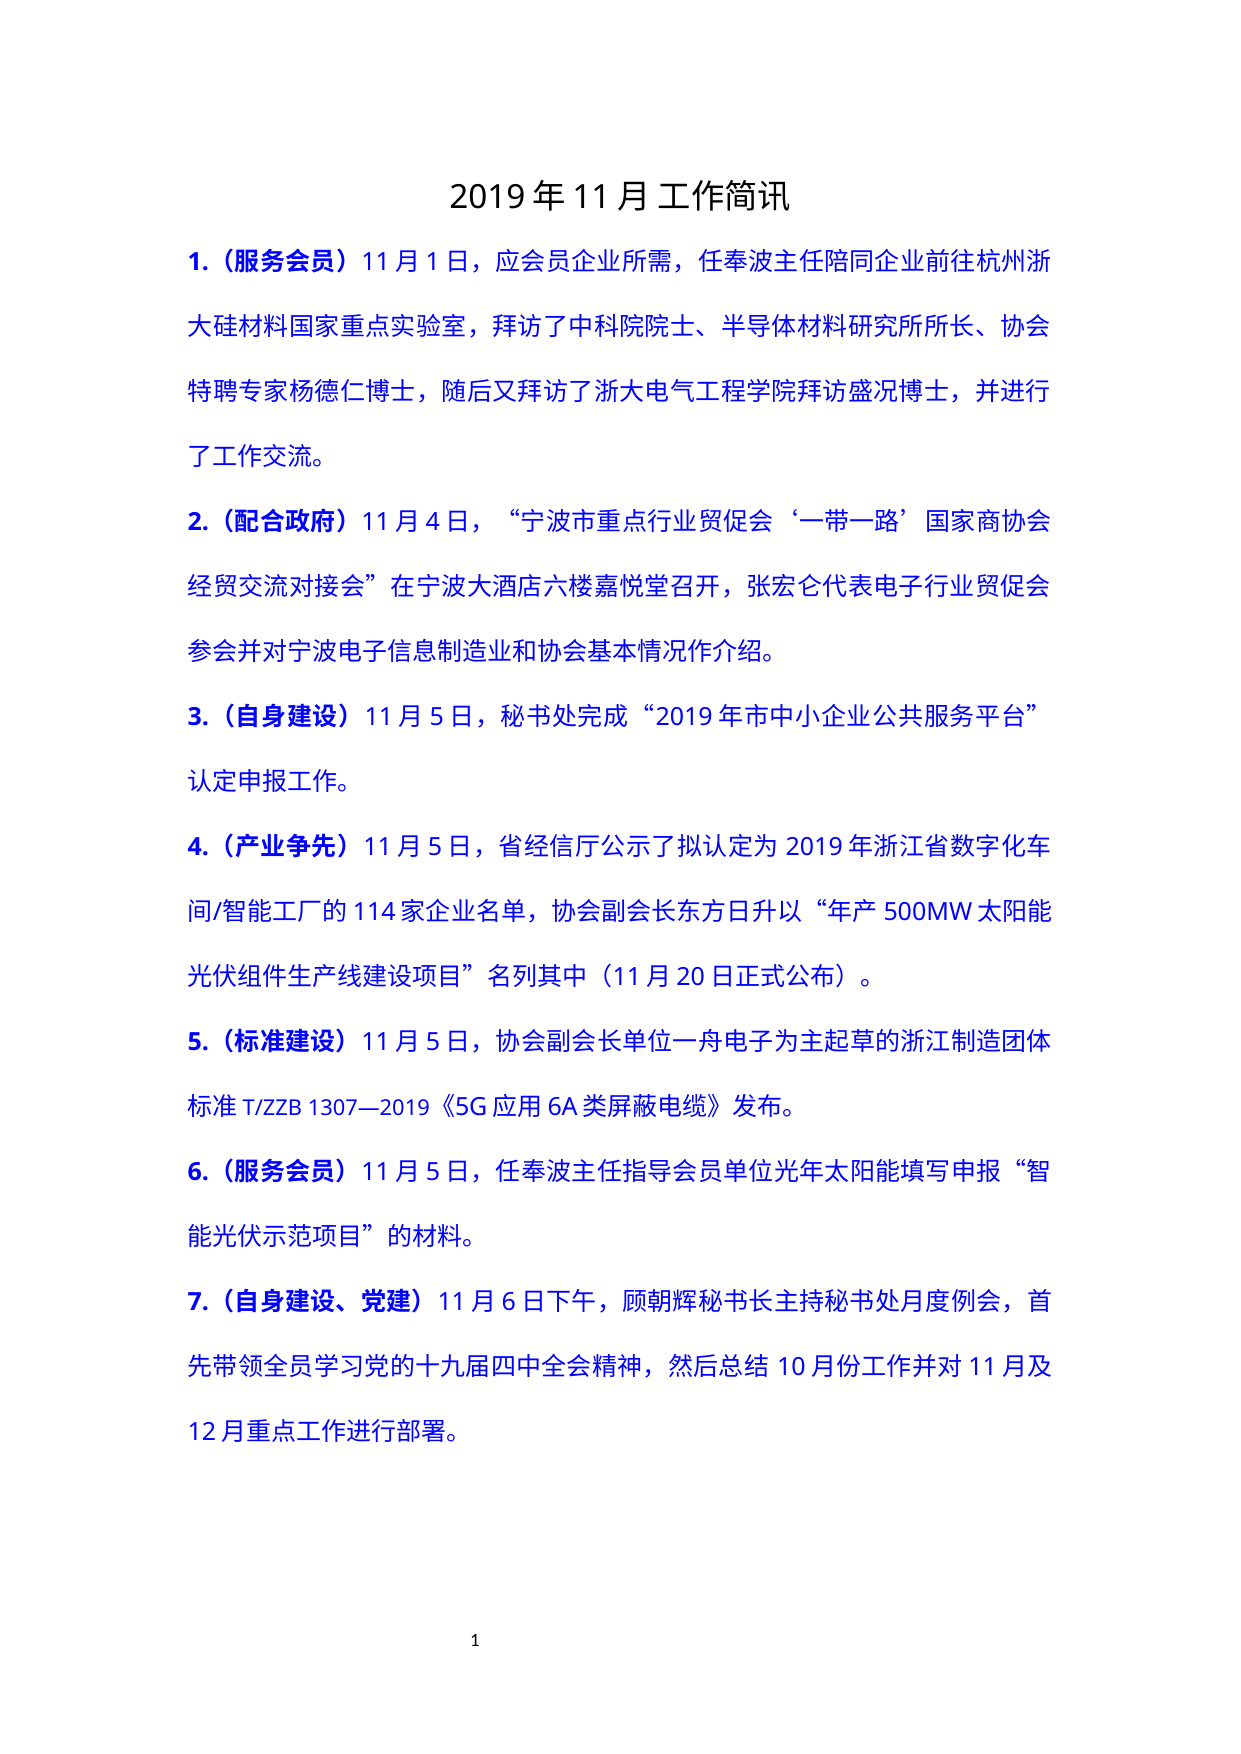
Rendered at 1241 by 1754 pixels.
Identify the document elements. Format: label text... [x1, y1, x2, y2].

list 7.（自身建设、党建）11月6日下午，顾朝辉秘书长主持秘书处月度例会，首先带领全员学习党的十九届四中全会精神，然后总结10月份工作并对11月及12月重点工作进行部署。 [187, 1267, 1053, 1462]
list 6.（服务会员）11月5日，任奉波主任指导会员单位光年太阳能填写申报“智能光伏示范项目”的材料。 [187, 1137, 1053, 1267]
list 5.（标准建设）11月5日，协会副会长单位一舟电子为主起草的浙江制造团体标准T/ZZB 1307—2019《5G应用6A类屏蔽电缆》发布。 [187, 1007, 1053, 1137]
list 1.（服务会员）11月1日，应会员企业所需，任奉波主任陪同企业前往杭州浙大硅材料国家重点实验室，拜访了中科院院士、半导体材料研究所所长、协会特聘专家杨德仁博士，随后又拜访了浙大电气工程学院拜访盛况博士，并进行了工作交流。 [187, 227, 1053, 487]
text 2019年11月 工作简讯 [187, 162, 1053, 227]
list 3.（自身建设）11月5日，秘书处完成“2019年市中小企业公共服务平台”认定申报工作。 [187, 682, 1053, 812]
list 2.（配合政府）11月4日，“宁波市重点行业贸促会‘一带一路’国家商协会经贸交流对接会”在宁波大酒店六楼嘉悦堂召开，张宏仑代表电子行业贸促会参会并对宁波电子信息制造业和协会基本情况作介绍。 [187, 487, 1053, 682]
list 4.（产业争先）11月5日，省经信厅公示了拟认定为2019年浙江省数字化车间/智能工厂的114家企业名单，协会副会长东方日升以“年产500MW太阳能光伏组件生产线建设项目”名列其中（11月20日正式公布）。 [187, 812, 1053, 1007]
